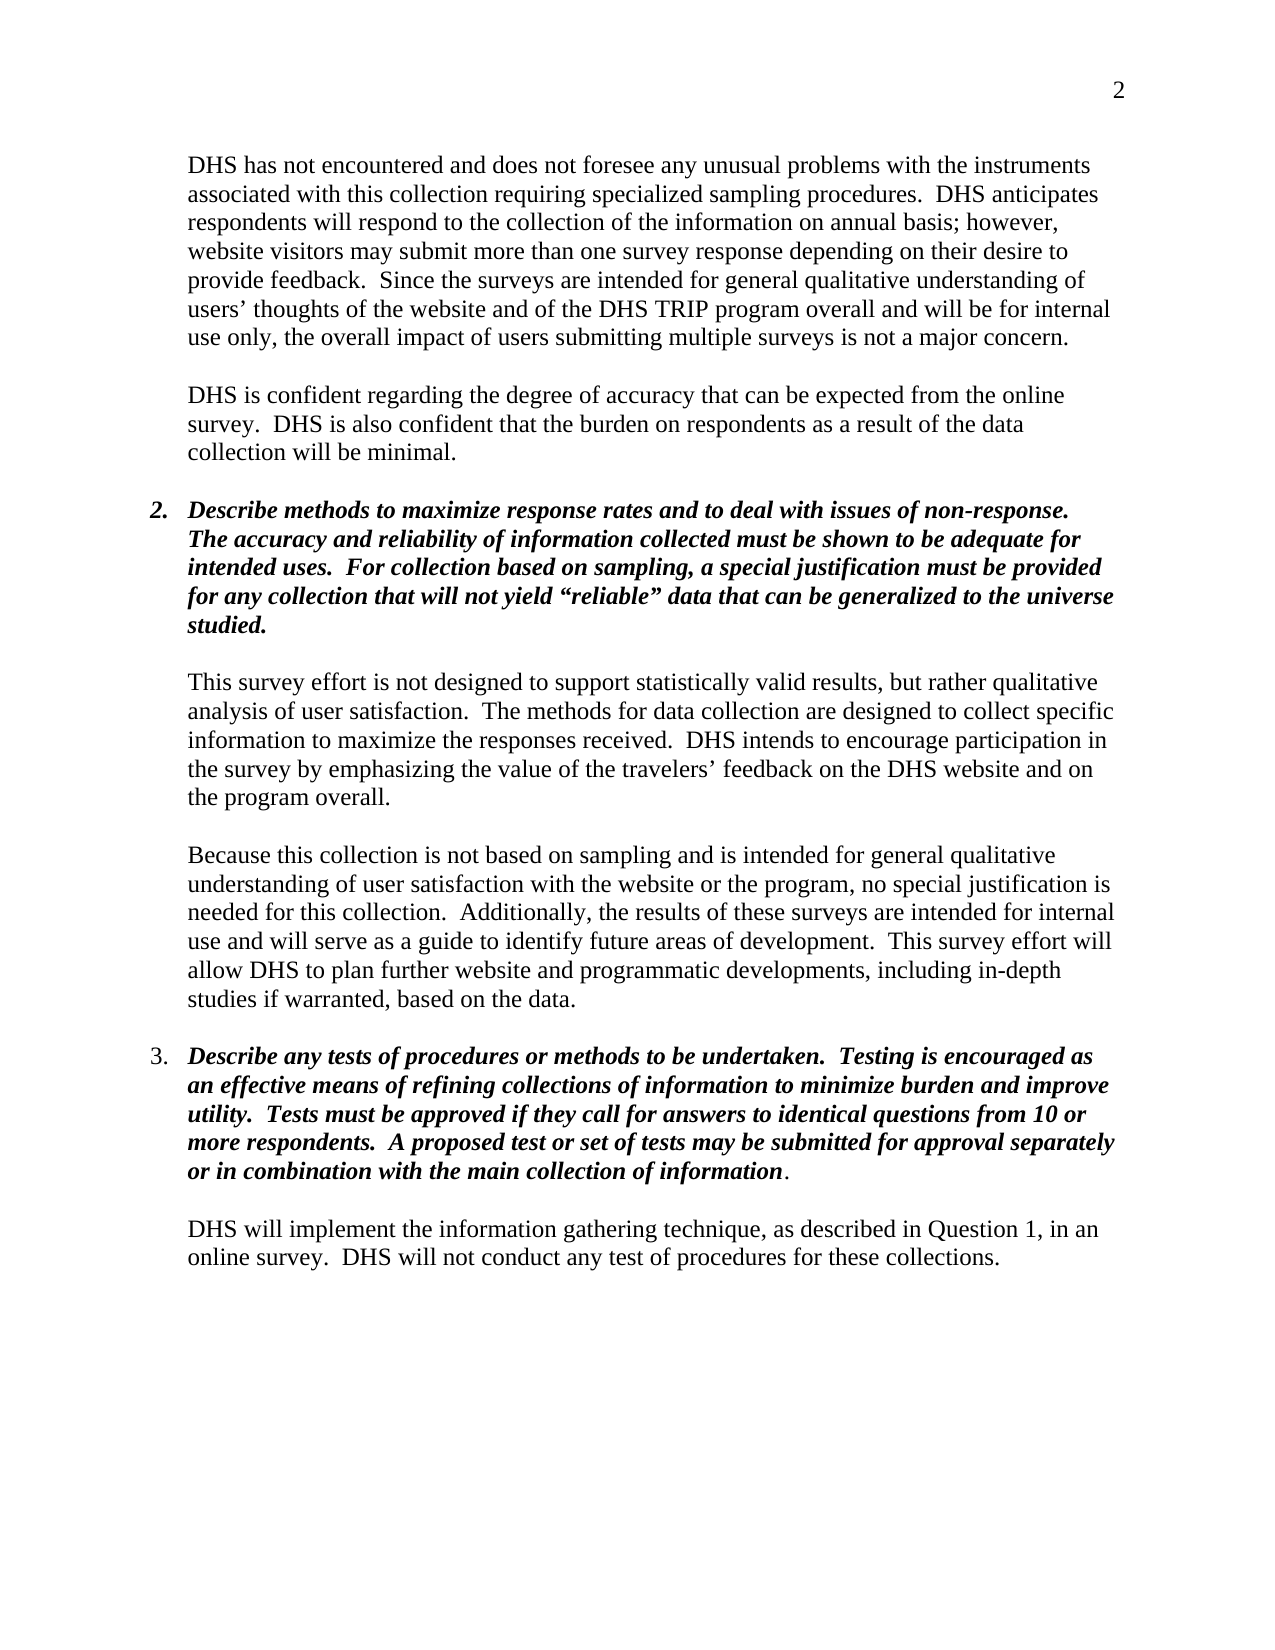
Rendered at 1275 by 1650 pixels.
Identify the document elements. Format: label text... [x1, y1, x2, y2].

text Because this collection is not based on sampling and is intended for general qualitative understanding of user satisfaction with the website or the program, no special justification is needed for this collection. Additionally, the results of these surveys are intended for internal use and will serve as a guide to identify future areas of development. This survey effort will allow DHS to plan further website and programmatic developments, including in-depth studies if warranted, based on the data. [187, 840, 1125, 1012]
list Describe any tests of procedures or methods to be undertaken. Testing is encouraged as an effective means of refining collections of information to minimize burden and improve utility. Tests must be approved if they call for answers to identical questions from 10 or more respondents. A proposed test or set of tests may be submitted for approval separately or in combination with the main collection of information. [150, 1041, 1125, 1185]
list Describe methods to maximize response rates and to deal with issues of non-response. The accuracy and reliability of information collected must be shown to be adequate for intended uses. For collection based on sampling, a special justification must be provided for any collection that will not yield “reliable” data that can be generalized to the universe studied. [150, 495, 1125, 639]
text DHS is confident regarding the degree of accuracy that can be expected from the online survey. DHS is also confident that the burden on respondents as a result of the data collection will be minimal. [187, 380, 1125, 466]
text DHS will implement the information gathering technique, as described in Question 1, in an online survey. DHS will not conduct any test of procedures for these collections. [187, 1214, 1125, 1271]
text This survey effort is not designed to support statistically valid results, but rather qualitative analysis of user satisfaction. The methods for data collection are designed to collect specific information to maximize the responses received. DHS intends to encourage participation in the survey by emphasizing the value of the travelers’ feedback on the DHS website and on the program overall. [187, 667, 1125, 811]
text DHS has not encountered and does not foresee any unusual problems with the instruments associated with this collection requiring specialized sampling procedures. DHS anticipates respondents will respond to the collection of the information on annual basis; however, website visitors may submit more than one survey response depending on their desire to provide feedback. Since the surveys are intended for general qualitative understanding of users’ thoughts of the website and of the DHS TRIP program overall and will be for internal use only, the overall impact of users submitting multiple surveys is not a major concern. [187, 150, 1125, 351]
